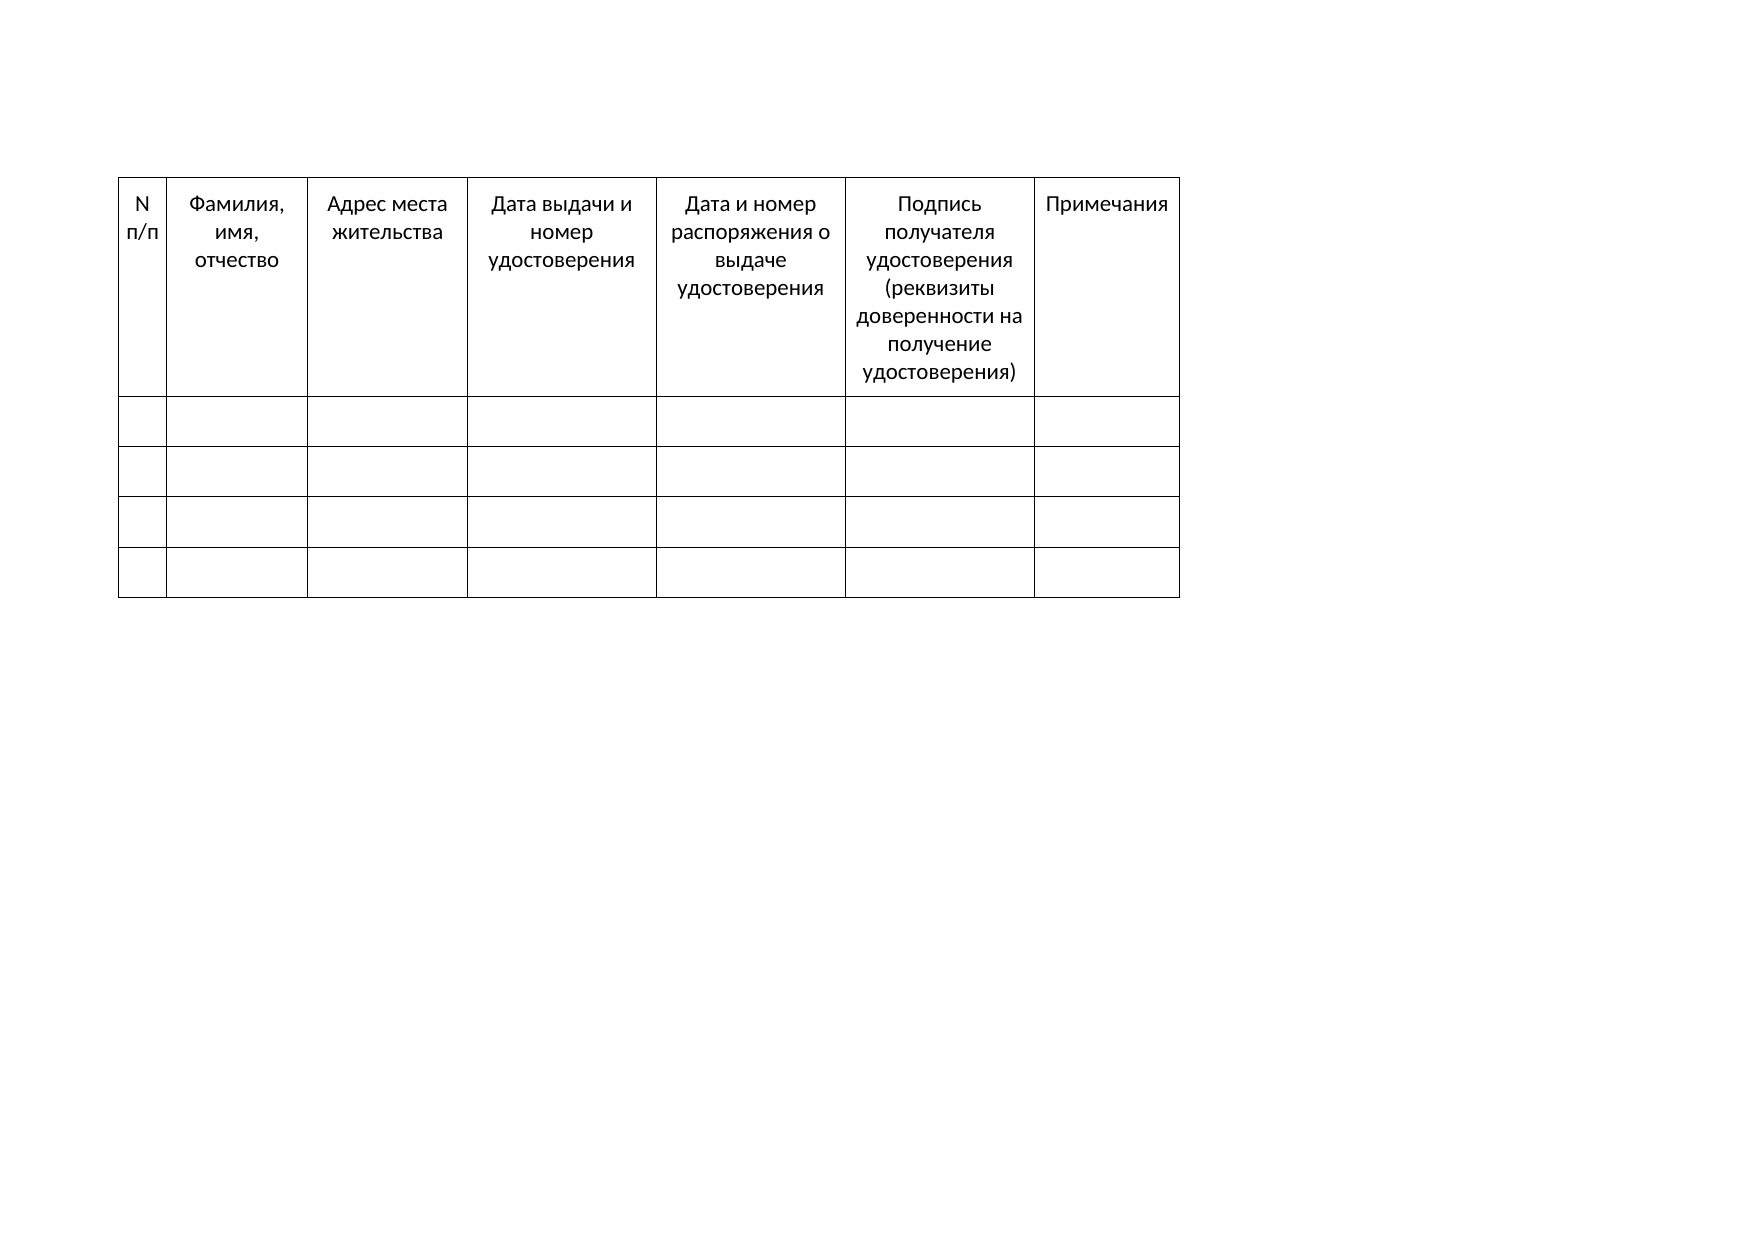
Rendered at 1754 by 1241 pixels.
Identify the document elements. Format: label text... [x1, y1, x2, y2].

table_cell [468, 447, 656, 496]
table_cell [167, 447, 307, 496]
table_cell [308, 447, 467, 496]
table_cell [468, 397, 656, 446]
table_cell [468, 497, 656, 547]
table_cell [846, 447, 1034, 496]
table_cell [119, 397, 166, 446]
table_header N п/п [119, 178, 166, 396]
table_cell [119, 548, 166, 597]
table_cell [1035, 397, 1179, 446]
table_cell [308, 397, 467, 446]
table_cell [308, 548, 467, 597]
table_cell [119, 497, 166, 547]
table_cell [657, 497, 845, 547]
table_cell [846, 397, 1034, 446]
table_cell [119, 447, 166, 496]
table_cell [657, 548, 845, 597]
table_cell [657, 397, 845, 446]
table_cell [1035, 548, 1179, 597]
table_header Дата выдачи и номер удостоверения [468, 178, 656, 396]
table_cell [167, 548, 307, 597]
table_cell [657, 447, 845, 496]
table_cell [167, 397, 307, 446]
table_header Подпись получателя удостоверения (реквизиты доверенности на получение удостоверения) [846, 178, 1034, 396]
table_cell [1035, 447, 1179, 496]
table_cell [167, 497, 307, 547]
table_header Адрес места жительства [308, 178, 467, 396]
table_cell [308, 497, 467, 547]
table_header Примечания [1035, 178, 1179, 396]
table_cell [1035, 497, 1179, 547]
table_cell [846, 548, 1034, 597]
table_cell [468, 548, 656, 597]
table_header Фамилия, имя, отчество [167, 178, 307, 396]
table_header Дата и номер распоряжения о выдаче удостоверения [657, 178, 845, 396]
table_cell [846, 497, 1034, 547]
